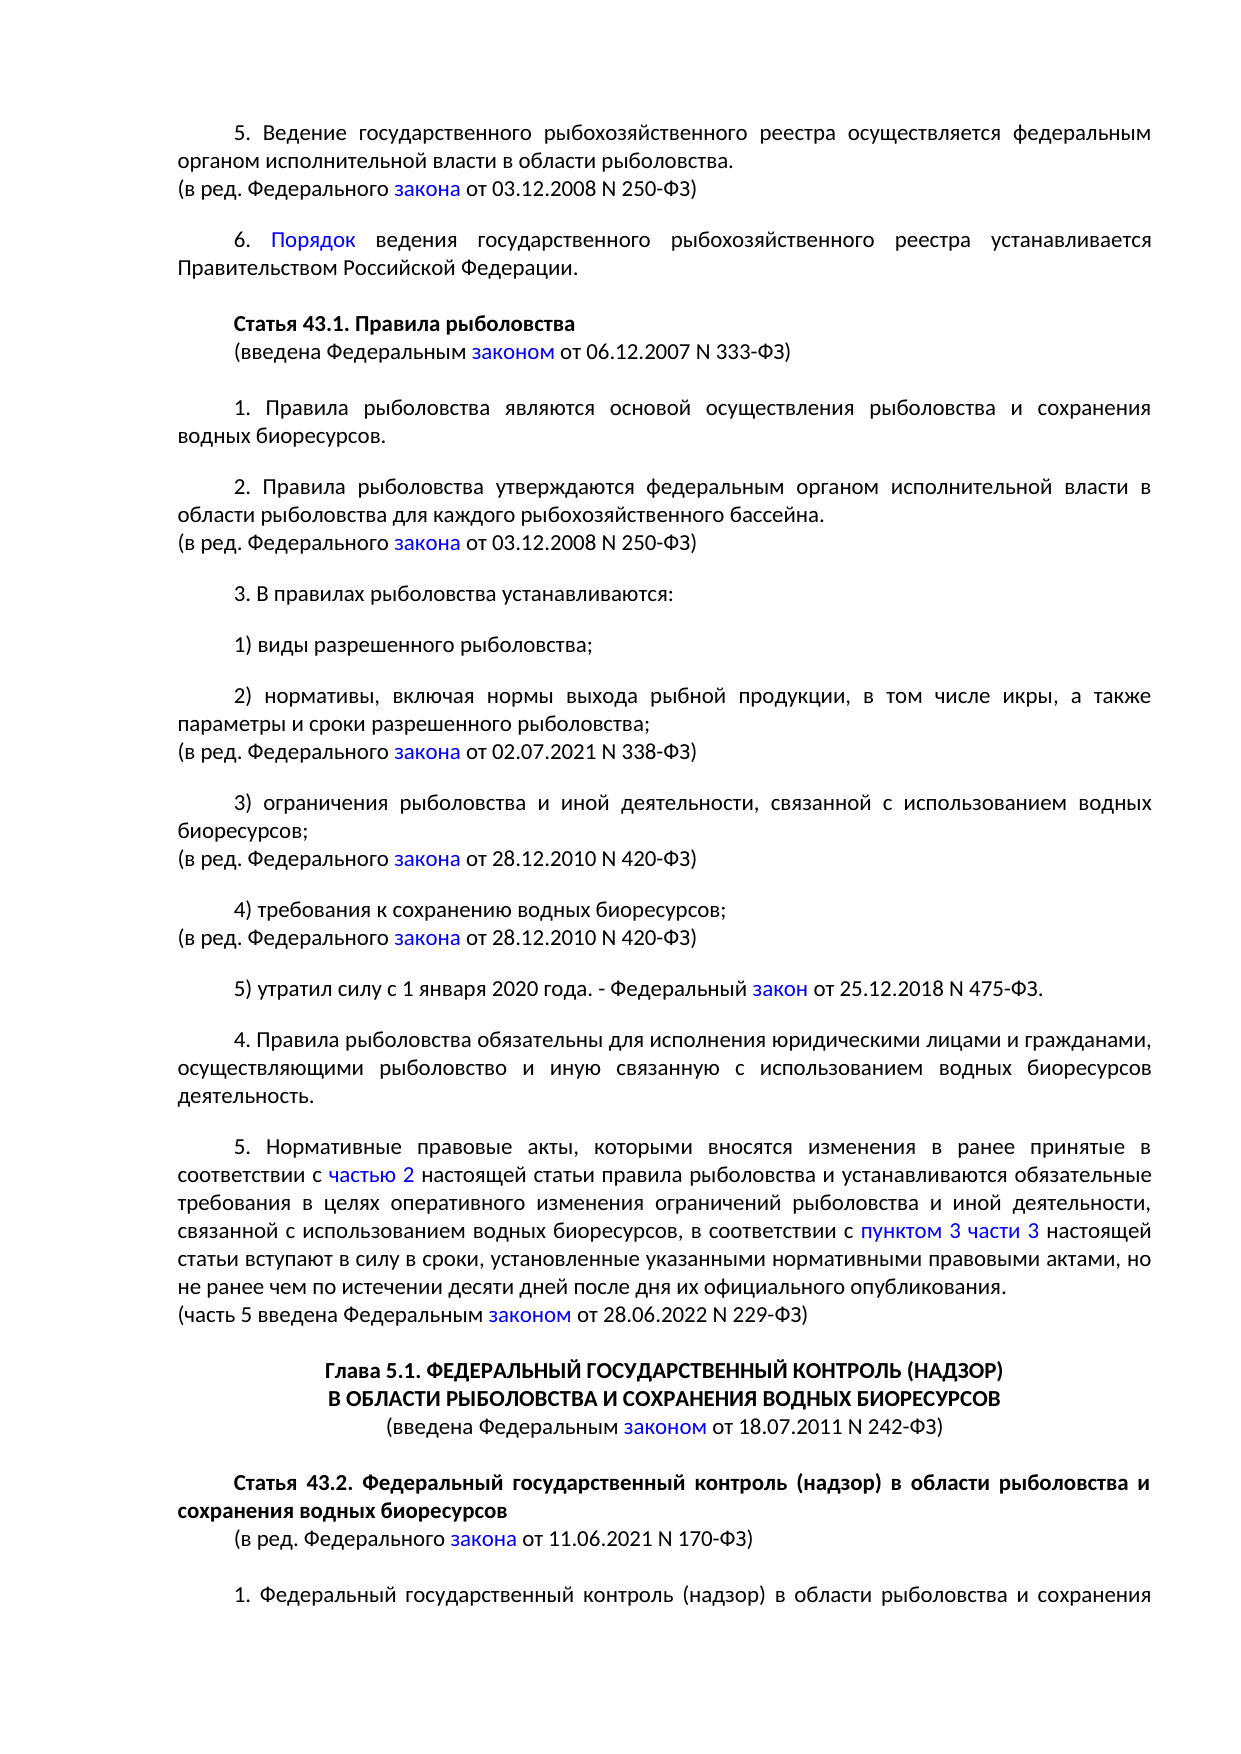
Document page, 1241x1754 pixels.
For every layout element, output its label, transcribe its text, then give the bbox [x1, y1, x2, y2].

text 2) нормативы, включая нормы выхода рыбной продукции, в том числе икры, а также параметры и сроки разрешенного рыболовства; [177, 681, 1152, 737]
text (в ред. Федерального закона от 28.12.2010 N 420-ФЗ) [177, 844, 1152, 872]
text (в ред. Федерального закона от 02.07.2021 N 338-ФЗ) [177, 737, 1152, 765]
text 6. Порядок ведения государственного рыбохозяйственного реестра устанавливается Правительством Российской Федерации. [177, 225, 1152, 281]
text 5) утратил силу с 1 января 2020 года. - Федеральный закон от 25.12.2018 N 475-ФЗ. [177, 974, 1152, 1002]
title В ОБЛАСТИ РЫБОЛОВСТВА И СОХРАНЕНИЯ ВОДНЫХ БИОРЕСУРСОВ [177, 1384, 1152, 1412]
text 3. В правилах рыболовства устанавливаются: [177, 579, 1152, 607]
text 2. Правила рыболовства утверждаются федеральным органом исполнительной власти в области рыболовства для каждого рыбохозяйственного бассейна. [177, 472, 1152, 528]
text 1. Правила рыболовства являются основой осуществления рыболовства и сохранения водных биоресурсов. [177, 393, 1152, 449]
text 4. Правила рыболовства обязательны для исполнения юридическими лицами и гражданами, осуществляющими рыболовство и иную связанную с использованием водных биоресурсов деятельность. [177, 1025, 1152, 1109]
text (в ред. Федерального закона от 28.12.2010 N 420-ФЗ) [177, 923, 1152, 951]
title Статья 43.1. Правила рыболовства [177, 309, 1152, 337]
text (в ред. Федерального закона от 03.12.2008 N 250-ФЗ) [177, 528, 1152, 556]
title Статья 43.2. Федеральный государственный контроль (надзор) в области рыболовства и сохранения водных биоресурсов [177, 1468, 1152, 1524]
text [177, 1580, 1152, 1608]
text 5. Нормативные правовые акты, которыми вносятся изменения в ранее принятые в соответствии с частью 2 настоящей статьи правила рыболовства и устанавливаются обязательные требования в целях оперативного изменения ограничений рыболовства и иной деятельности, связанной с использованием водных биоресурсов, в соответствии с пунктом 3 части 3 настоящей статьи вступают в силу в сроки, установленные указанными нормативными правовыми актами, но не ранее чем по истечении десяти дней после дня их официального опубликования. [177, 1132, 1152, 1300]
text 1) виды разрешенного рыболовства; [177, 630, 1152, 658]
text 5. Ведение государственного рыбохозяйственного реестра осуществляется федеральным органом исполнительной власти в области рыболовства. [177, 118, 1152, 174]
text (введена Федеральным законом от 06.12.2007 N 333-ФЗ) [177, 337, 1152, 365]
text 3) ограничения рыболовства и иной деятельности, связанной с использованием водных биоресурсов; [177, 788, 1152, 844]
text (часть 5 введена Федеральным законом от 28.06.2022 N 229-ФЗ) [177, 1300, 1152, 1328]
title Глава 5.1. ФЕДЕРАЛЬНЫЙ ГОСУДАРСТВЕННЫЙ КОНТРОЛЬ (НАДЗОР) [177, 1356, 1152, 1384]
text (в ред. Федерального закона от 11.06.2021 N 170-ФЗ) [177, 1524, 1152, 1552]
text (в ред. Федерального закона от 03.12.2008 N 250-ФЗ) [177, 174, 1152, 202]
text 4) требования к сохранению водных биоресурсов; [177, 895, 1152, 923]
text (введена Федеральным законом от 18.07.2011 N 242-ФЗ) [177, 1412, 1152, 1440]
